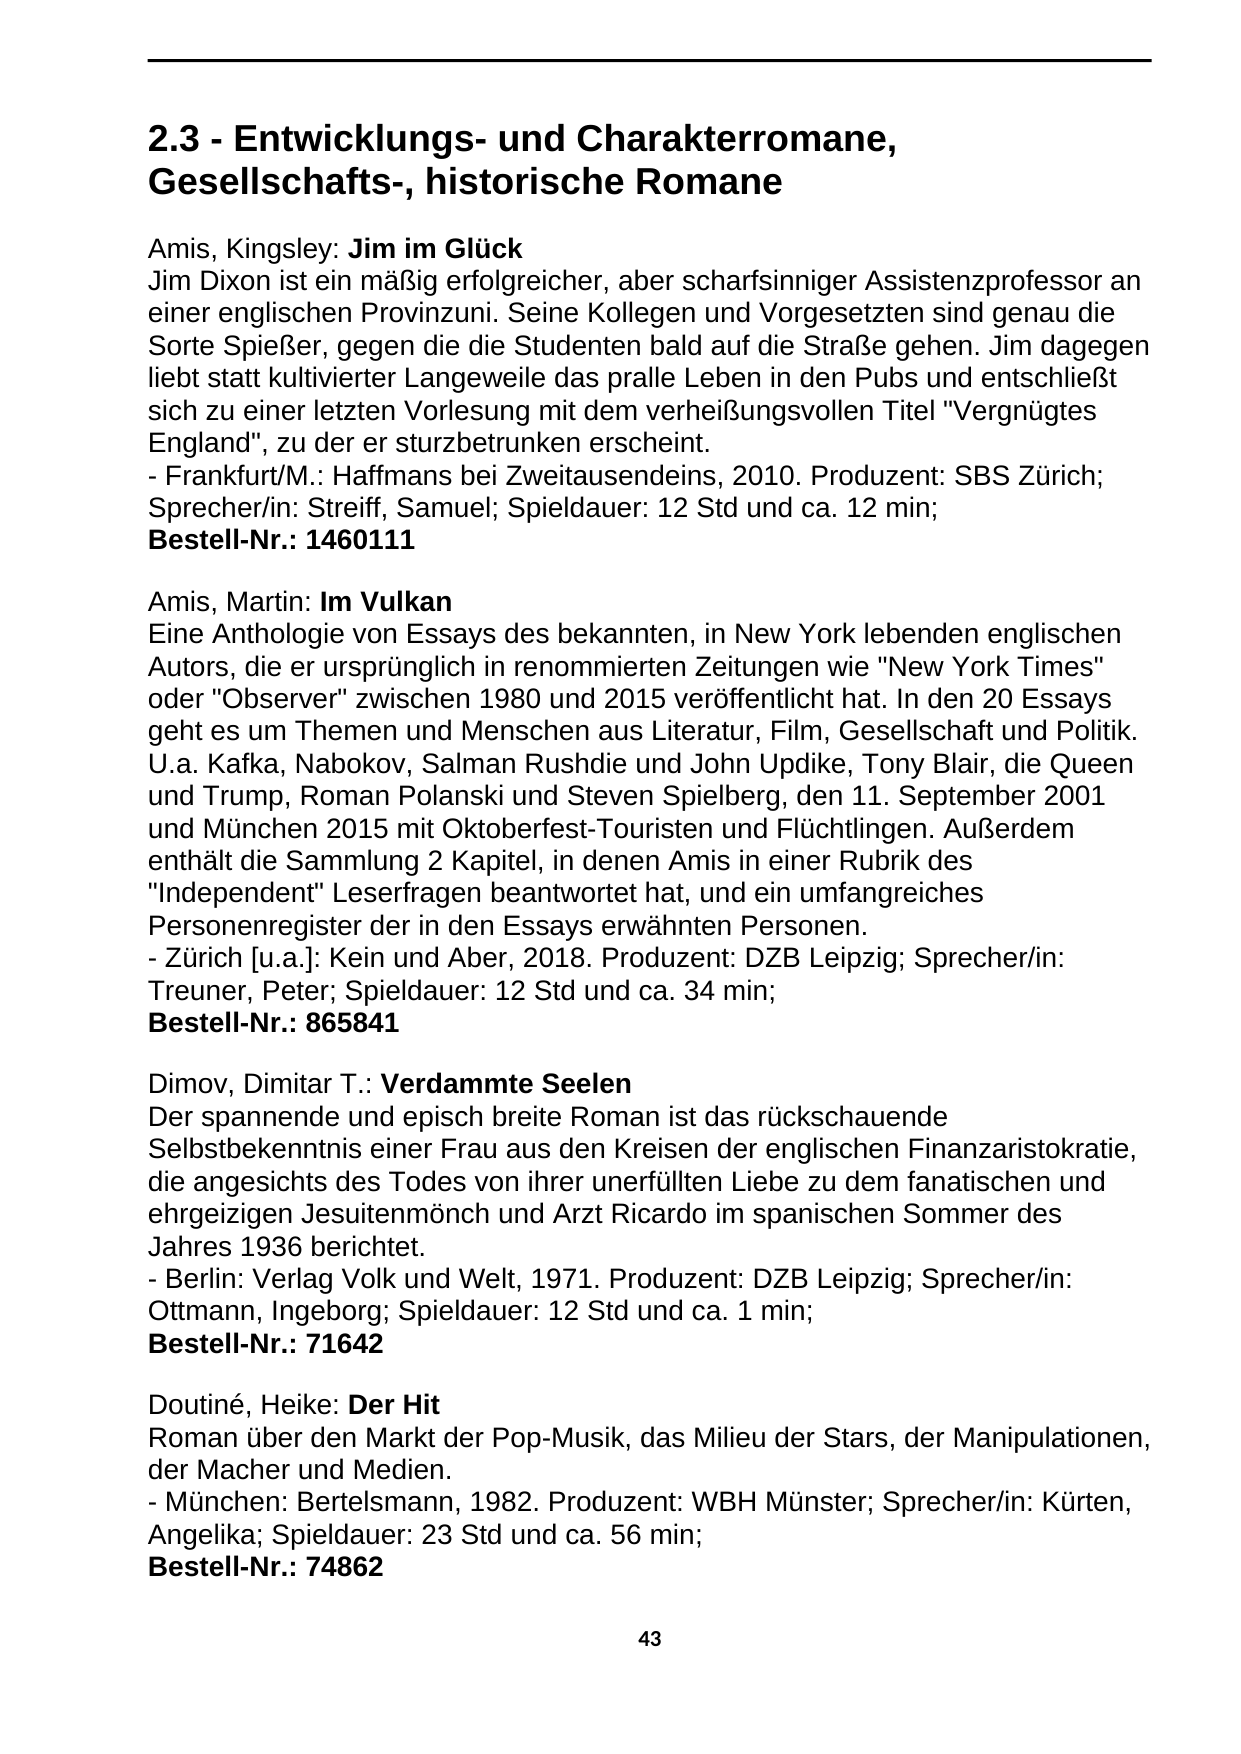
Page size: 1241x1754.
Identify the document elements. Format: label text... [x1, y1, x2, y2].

text Dimov, Dimitar T.: Verdammte Seelen Der spannende und episch breite Roman ist das rückschauende Selbstbekenntnis einer Frau aus den Kreisen der englischen Finanzaristokratie, die angesichts des Todes von ihrer unerfüllten Liebe zu dem fanatischen und ehrgeizigen Jesuitenmönch und Arzt Ricardo im spanischen Sommer des Jahres 1936 berichtet. - Berlin: Verlag Volk und Welt, 1971. Produzent: DZB Leipzig; Sprecher/in: Ottmann, Ingeborg; Spieldauer: 12 Std und ca. 1 min; Bestell-Nr.: 71642 [148, 1067, 1152, 1359]
text Amis, Kingsley: Jim im Glück Jim Dixon ist ein mäßig erfolgreicher, aber scharfsinniger Assistenzprofessor an einer englischen Provinzuni. Seine Kollegen und Vorgesetzten sind genau die Sorte Spießer, gegen die die Studenten bald auf die Straße gehen. Jim dagegen liebt statt kultivierter Langeweile das pralle Leben in den Pubs und entschließt sich zu einer letzten Vorlesung mit dem verheißungsvollen Titel "Vergnügtes England", zu der er sturzbetrunken erscheint. - Frankfurt/M.: Haffmans bei Zweitausendeins, 2010. Produzent: SBS Zürich; Sprecher/in: Streiff, Samuel; Spieldauer: 12 Std und ca. 12 min; Bestell-Nr.: 1460111 [148, 232, 1152, 556]
text Amis, Martin: Im Vulkan Eine Anthologie von Essays des bekannten, in New York lebenden englischen Autors, die er ursprünglich in renommierten Zeitungen wie "New York Times" oder "Observer" zwischen 1980 und 2015 veröffentlicht hat. In den 20 Essays geht es um Themen und Menschen aus Literatur, Film, Gesellschaft und Politik. U.a. Kafka, Nabokov, Salman Rushdie und John Updike, Tony Blair, die Queen und Trump, Roman Polanski und Steven Spielberg, den 11. September 2001 und München 2015 mit Oktoberfest-Touristen und Flüchtlingen. Außerdem enthält die Sammlung 2 Kapitel, in denen Amis in einer Rubrik des "Independent" Leserfragen beantwortet hat, und ein umfangreiches Personenregister der in den Essays erwähnten Personen. - Zürich [u.a.]: Kein und Aber, 2018. Produzent: DZB Leipzig; Sprecher/in: Treuner, Peter; Spieldauer: 12 Std und ca. 34 min; Bestell-Nr.: 865841 [148, 585, 1152, 1038]
text 2.3 - Entwicklungs- und Charakterromane, Gesellschafts-, historische Romane [148, 116, 1152, 202]
text Doutiné, Heike: Der Hit Roman über den Markt der Pop-Musik, das Milieu der Stars, der Manipulationen, der Macher und Medien. - München: Bertelsmann, 1982. Produzent: WBH Münster; Sprecher/in: Kürten, Angelika; Spieldauer: 23 Std und ca. 56 min; Bestell-Nr.: 74862 [148, 1388, 1152, 1583]
